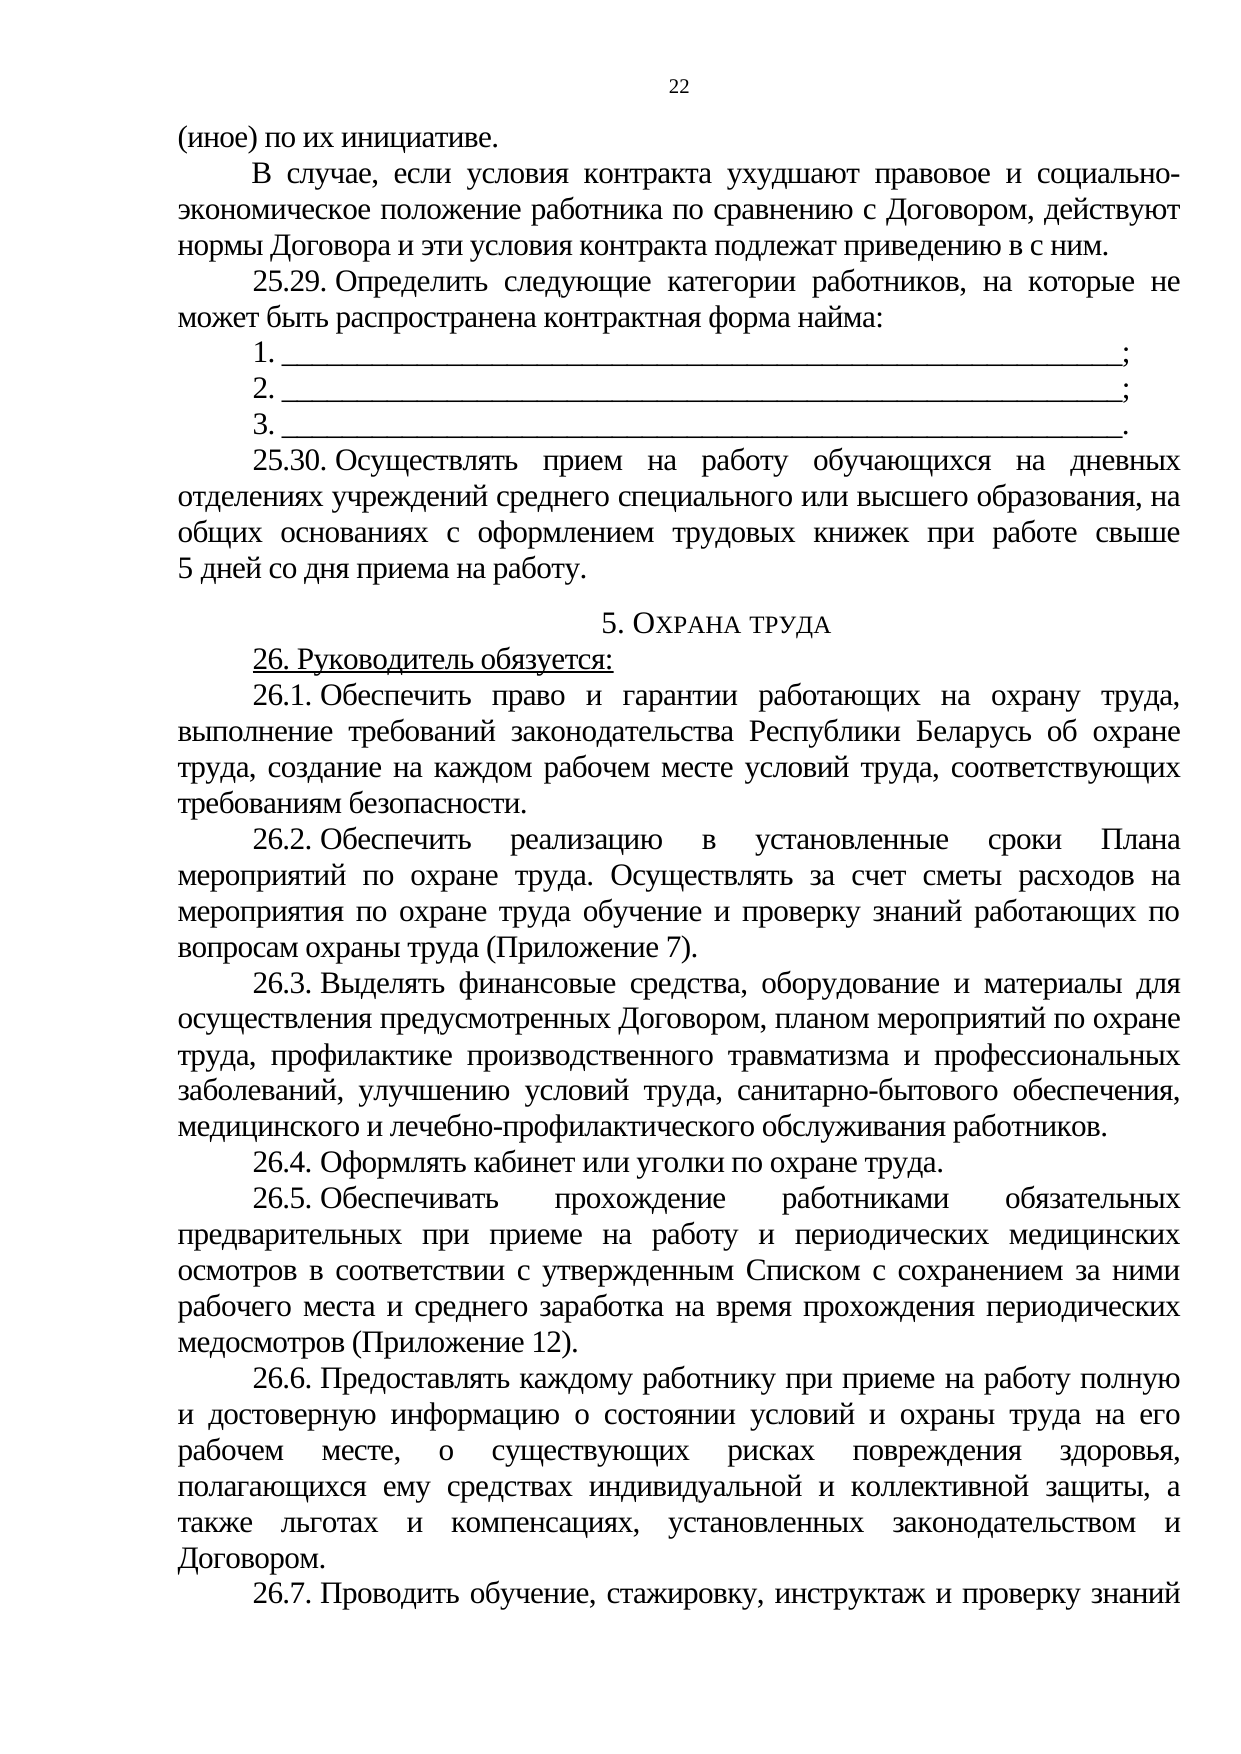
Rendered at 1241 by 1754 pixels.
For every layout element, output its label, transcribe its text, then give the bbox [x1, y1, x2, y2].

list 25.29. Определить следующие категории работников, на которые не может быть распространена контрактная форма найма: [177, 262, 1181, 334]
text 26.4. Оформлять кабинет или уголки по охране труда. [177, 1143, 1181, 1179]
list 3. ________________________________________________________. [177, 406, 1181, 442]
list 1. ________________________________________________________; [177, 334, 1181, 370]
text В случае, если условия контракта ухудшают правовое и социально-экономическое положение работника по сравнению с Договором, действуют нормы Договора и эти условия контракта подлежат приведению в с ним. [177, 154, 1181, 262]
text 26.3. Выделять финансовые средства, оборудование и материалы для осуществления предусмотренных Договором, планом мероприятий по охране труда, профилактике производственного травматизма и профессиональных заболеваний, улучшению условий труда, санитарно-бытового обеспечения, медицинского и лечебно-профилактического обслуживания работников. [177, 964, 1181, 1143]
list 2. ________________________________________________________; [177, 370, 1181, 406]
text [177, 1575, 1181, 1611]
text 5. Охрана труда [250, 604, 1181, 640]
text 26.6. Предоставлять каждому работнику при приеме на работу полную и достоверную информацию о состоянии условий и охраны труда на его рабочем месте, о существующих рисках повреждения здоровья, полагающихся ему средствах индивидуальной и коллективной защиты, а также льготах и компенсациях, установленных законодательством и Договором. [177, 1359, 1181, 1575]
text 26. Руководитель обязуется: [177, 640, 1181, 676]
text 26.5. Обеспечивать прохождение работниками обязательных предварительных при приеме на работу и периодических медицинских осмотров в соответствии с утвержденным Списком с сохранением за ними рабочего места и среднего заработка на время прохождения периодических медосмотров (Приложение 12). [177, 1179, 1181, 1359]
text 25.30. Осуществлять прием на работу обучающихся на дневных отделениях учреждений среднего специального или высшего образования, на общих основаниях с оформлением трудовых книжек при работе свыше 5 дней со дня приема на работу. [177, 442, 1181, 585]
text 26.2. Обеспечить реализацию в установленные сроки Плана мероприятий по охране труда. Осуществлять за счет сметы расходов на мероприятия по охране труда обучение и проверку знаний работающих по вопросам охраны труда (Приложение 7). [177, 820, 1181, 964]
text 26.1. Обеспечить право и гарантии работающих на охрану труда, выполнение требований законодательства Республики Беларусь об охране труда, создание на каждом рабочем месте условий труда, соответствующих требованиям безопасности. [177, 676, 1181, 820]
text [177, 118, 1181, 154]
